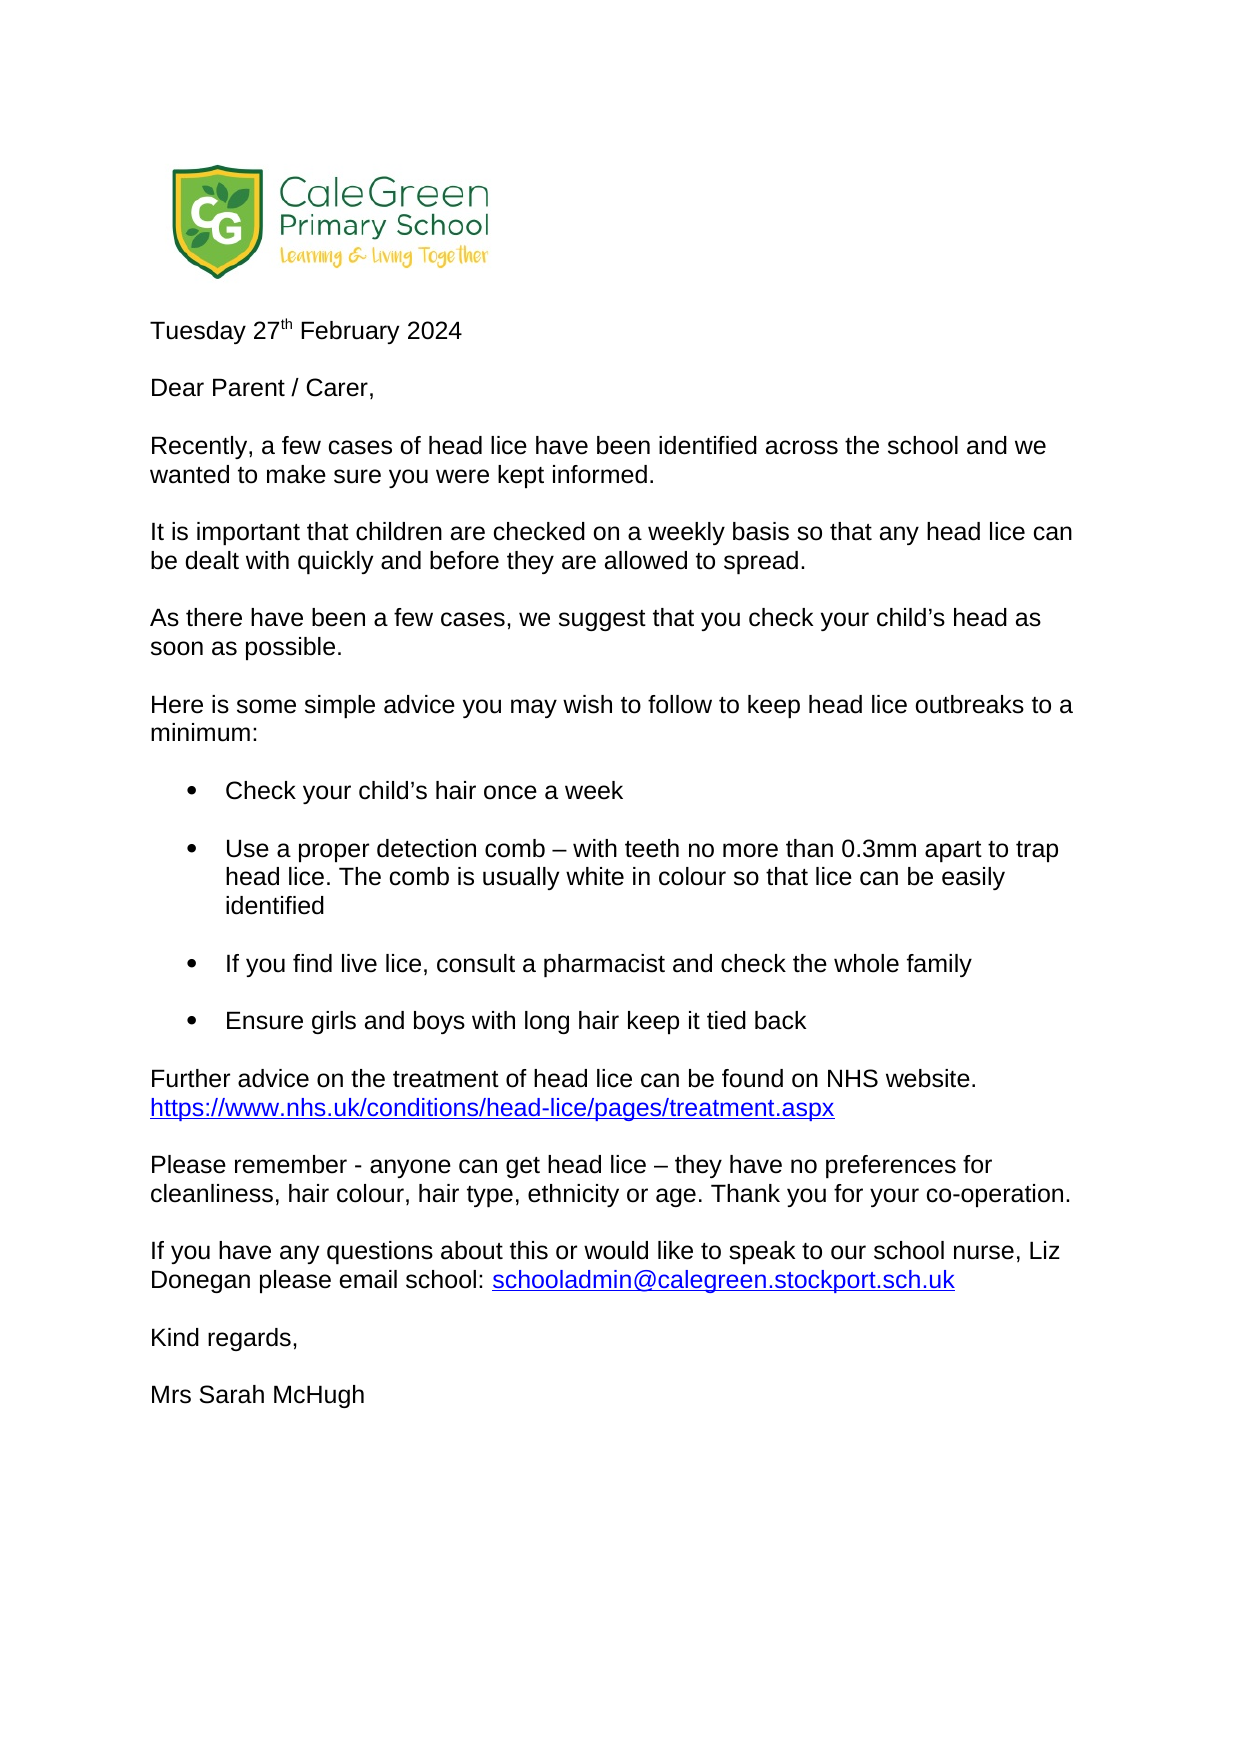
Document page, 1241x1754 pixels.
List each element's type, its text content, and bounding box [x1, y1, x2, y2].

text Mrs Sarah McHugh [150, 1380, 1090, 1409]
text Tuesday 27th February 2024 [150, 316, 1090, 345]
text Dear Parent / Carer, [150, 373, 1090, 402]
text Further advice on the treatment of head lice can be found on NHS website. https://www.nhs.uk/conditions/head-lice/pages/treatment.aspx [150, 1064, 1090, 1121]
list Use a proper detection comb – with teeth no more than 0.3mm apart to trap head lice. The comb is usually white in colour so that lice can be easily identified [187, 833, 1090, 920]
text Kind regards, [150, 1323, 1090, 1351]
text Recently, a few cases of head lice have been identified across the school and we wanted to make sure you were kept informed. [150, 431, 1090, 488]
text Here is some simple advice you may wish to follow to keep head lice outbreaks to a minimum: [150, 690, 1090, 747]
picture [150, 150, 512, 292]
text If you have any questions about this or would like to speak to our school nurse, Liz Donegan please email school: schooladmin@calegreen.stockport.sch.uk [150, 1236, 1090, 1294]
text Please remember - anyone can get head lice – they have no preferences for cleanliness, hair colour, hair type, ethnicity or age. Thank you for your co-operation. [150, 1150, 1090, 1208]
text As there have been a few cases, we suggest that you check your child’s head as soon as possible. [150, 603, 1090, 661]
list Ensure girls and boys with long hair keep it tied back [187, 1006, 1090, 1035]
text It is important that children are checked on a weekly basis so that any head lice can be dealt with quickly and before they are allowed to spread. [150, 517, 1090, 575]
list If you find live lice, consult a pharmacist and check the whole family [187, 949, 1090, 977]
list Check your child’s hair once a week [187, 776, 1090, 805]
